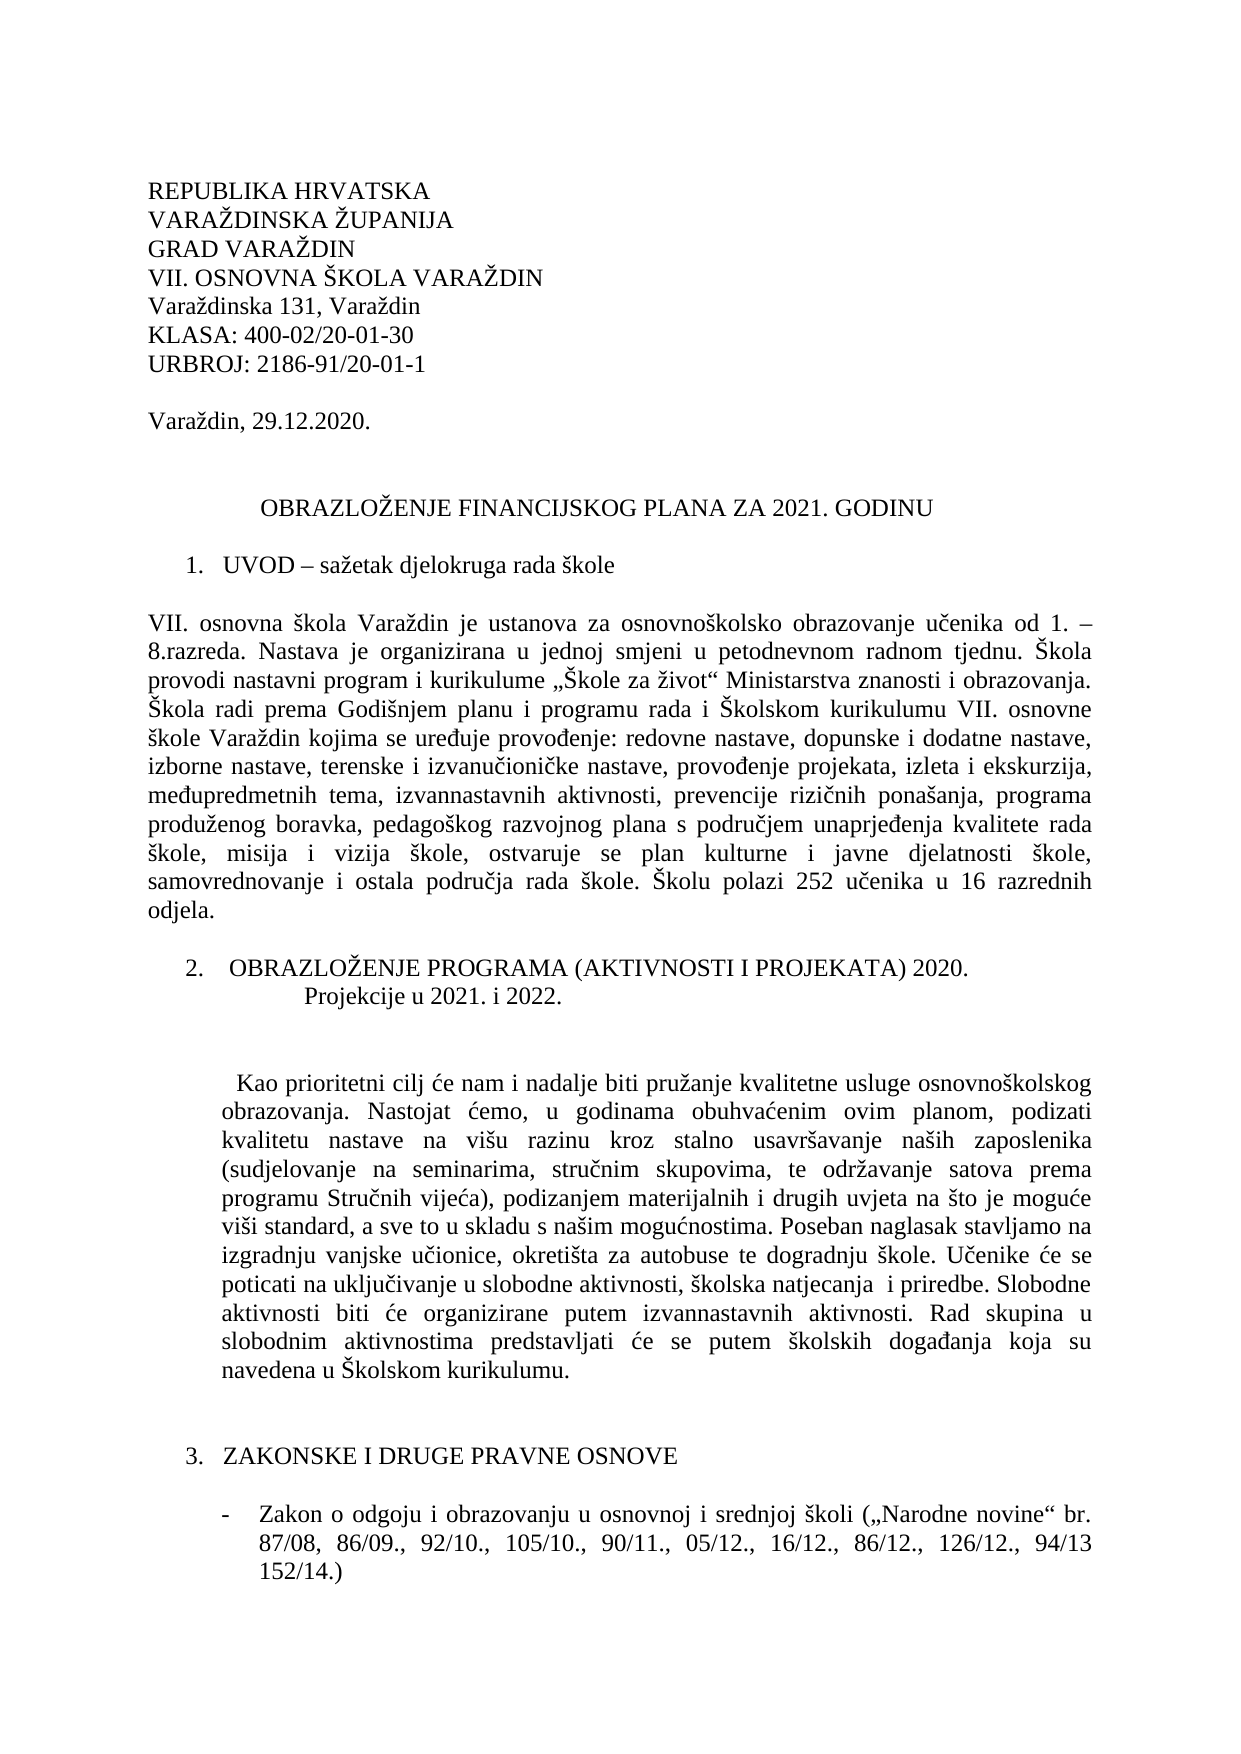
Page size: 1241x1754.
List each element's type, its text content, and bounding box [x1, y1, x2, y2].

list Zakon o odgoju i obrazovanju u osnovnoj i srednjoj školi („Narodne novine“ br. 87/08, 86/09., 92/10., 105/10., 90/11., 05/12., 16/12., 86/12., 126/12., 94/13 152/14.) [221, 1499, 1093, 1585]
text KLASA: 400-02/20-01-30 [148, 320, 1093, 349]
text Projekcije u 2021. i 2022. [148, 981, 1093, 1010]
text GRAD VARAŽDIN [148, 234, 1093, 263]
text VII. OSNOVNA ŠKOLA VARAŽDIN [148, 263, 1093, 291]
text URBROJ: 2186-91/20-01-1 [148, 349, 1093, 378]
text VII. osnovna škola Varaždin je ustanova za osnovnoškolsko obrazovanje učenika od 1. – 8.razreda. Nastava je organizirana u jednoj smjeni u petodnevnom radnom tjednu. Škola provodi nastavni program i kurikulume „Škole za život“ Ministarstva znanosti i obrazovanja. Škola radi prema Godišnjem planu i programu rada i Školskom kurikulumu VII. osnovne škole Varaždin kojima se uređuje provođenje: redovne nastave, dopunske i dodatne nastave, izborne nastave, terenske i izvanučioničke nastave, provođenje projekata, izleta i ekskurzija, međupredmetnih tema, izvannastavnih aktivnosti, prevencije rizičnih ponašanja, programa produženog boravka, pedagoškog razvojnog plana s područjem unaprjeđenja kvalitete rada škole, misija i vizija škole, ostvaruje se plan kulturne i javne djelatnosti škole, samovrednovanje i ostala područja rada škole. Školu polazi 252 učenika u 16 razrednih odjela. [148, 608, 1093, 924]
list OBRAZLOŽENJE PROGRAMA (AKTIVNOSTI I PROJEKATA) 2020. [185, 953, 1093, 981]
text VARAŽDINSKA ŽUPANIJA [148, 205, 1093, 234]
text Varaždin, 29.12.2020. [148, 406, 1093, 435]
text REPUBLIKA HRVATSKA [148, 176, 1093, 205]
text OBRAZLOŽENJE FINANCIJSKOG PLANA ZA 2021. GODINU [148, 493, 1093, 521]
list UVOD – sažetak djelokruga rada škole [185, 550, 1093, 579]
text Kao prioritetni cilj će nam i nadalje biti pružanje kvalitetne usluge osnovnoškolskog obrazovanja. Nastojat ćemo, u godinama obuhvaćenim ovim planom, podizati kvalitetu nastave na višu razinu kroz stalno usavršavanje naših zaposlenika (sudjelovanje na seminarima, stručnim skupovima, te održavanje satova prema programu Stručnih vijeća), podizanjem materijalnih i drugih uvjeta na što je moguće viši standard, a sve to u skladu s našim mogućnostima. Poseban naglasak stavljamo na izgradnju vanjske učionice, okretišta za autobuse te dogradnju škole. Učenike će se poticati na uključivanje u slobodne aktivnosti, školska natjecanja i priredbe. Slobodne aktivnosti biti će organizirane putem izvannastavnih aktivnosti. Rad skupina u slobodnim aktivnostima predstavljati će se putem školskih događanja koja su navedena u Školskom kurikulumu. [221, 1068, 1093, 1384]
text Varaždinska 131, Varaždin [148, 291, 1093, 320]
list ZAKONSKE I DRUGE PRAVNE OSNOVE [185, 1441, 1093, 1470]
